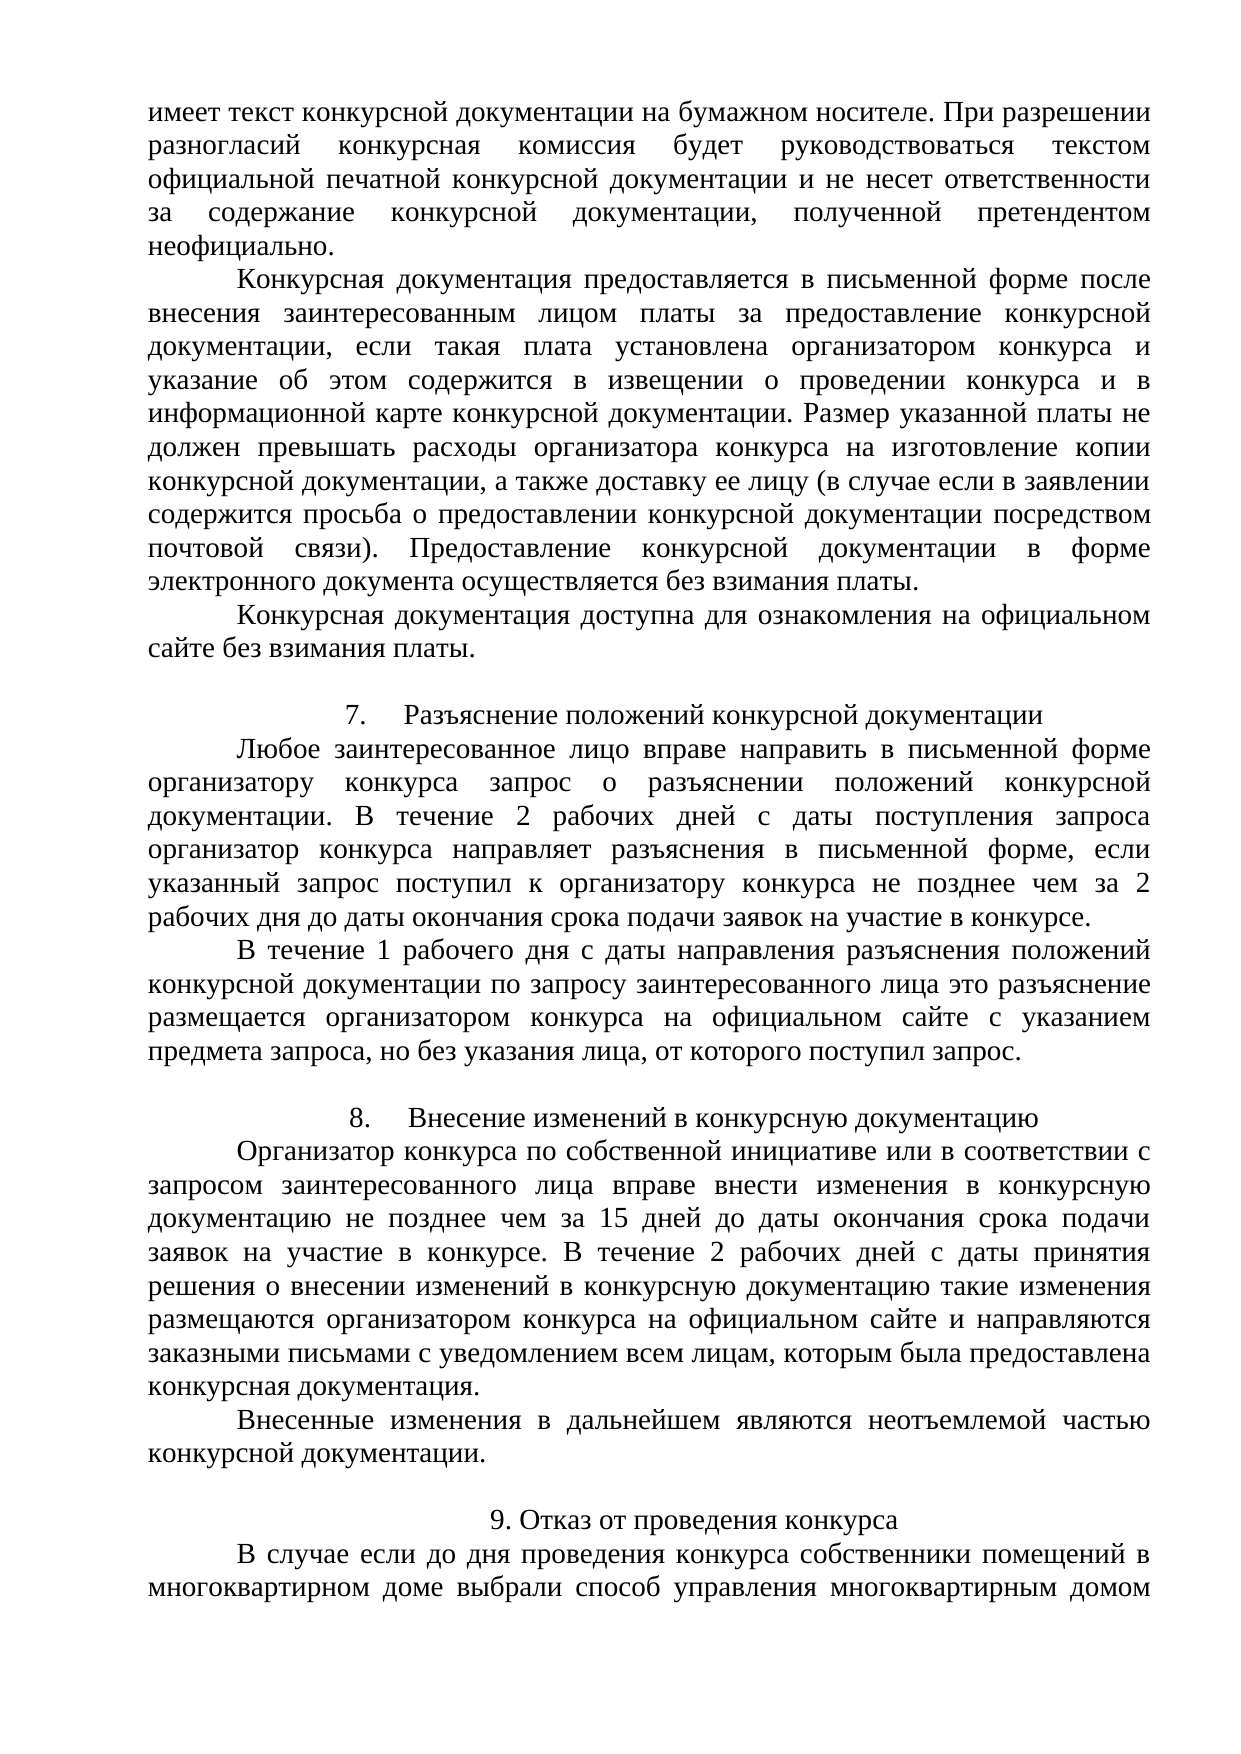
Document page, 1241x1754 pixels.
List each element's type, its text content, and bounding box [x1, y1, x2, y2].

subtitle Внесение изменений в конкурсную документацию [148, 1100, 1152, 1133]
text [148, 94, 1152, 261]
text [148, 1536, 1152, 1603]
subtitle 9. Отказ от проведения конкурса [148, 1502, 1152, 1536]
text Внесенные изменения в дальнейшем являются неотъемлемой частью конкурсной документации. [148, 1402, 1152, 1469]
text В течение 1 рабочего дня с даты направления разъяснения положений конкурсной документации по запросу заинтересованного лица это разъяснение размещается организатором конкурса на официальном сайте с указанием предмета запроса, но без указания лица, от которого поступил запрос. [148, 932, 1152, 1066]
text Конкурсная документация доступна для ознакомления на официальном сайте без взимания платы. [148, 597, 1152, 664]
text Любое заинтересованное лицо вправе направить в письменной форме организатору конкурса запрос о разъяснении положений конкурсной документации. В течение 2 рабочих дней с даты поступления запроса организатор конкурса направляет разъяснения в письменной форме, если указанный запрос поступил к организатору конкурса не позднее чем за 2 рабочих дня до даты окончания срока подачи заявок на участие в конкурсе. [148, 731, 1152, 932]
subtitle Разъяснение положений конкурсной документации [148, 697, 1152, 731]
text Конкурсная документация предоставляется в письменной форме после внесения заинтересованным лицом платы за предоставление конкурсной документации, если такая плата установлена организатором конкурса и указание об этом содержится в извещении о проведении конкурса и в информационной карте конкурсной документации. Размер указанной платы не должен превышать расходы организатора конкурса на изготовление копии конкурсной документации, а также доставку ее лицу (в случае если в заявлении содержится просьба о предоставлении конкурсной документации посредством почтовой связи). Предоставление конкурсной документации в форме электронного документа осуществляется без взимания платы. [148, 261, 1152, 597]
text Организатор конкурса по собственной инициативе или в соответствии с запросом заинтересованного лица вправе внести изменения в конкурсную документацию не позднее чем за 15 дней до даты окончания срока подачи заявок на участие в конкурсе. В течение 2 рабочих дней с даты принятия решения о внесении изменений в конкурсную документацию такие изменения размещаются организатором конкурса на официальном сайте и направляются заказными письмами с уведомлением всем лицам, которым была предоставлена конкурсная документация. [148, 1133, 1152, 1402]
